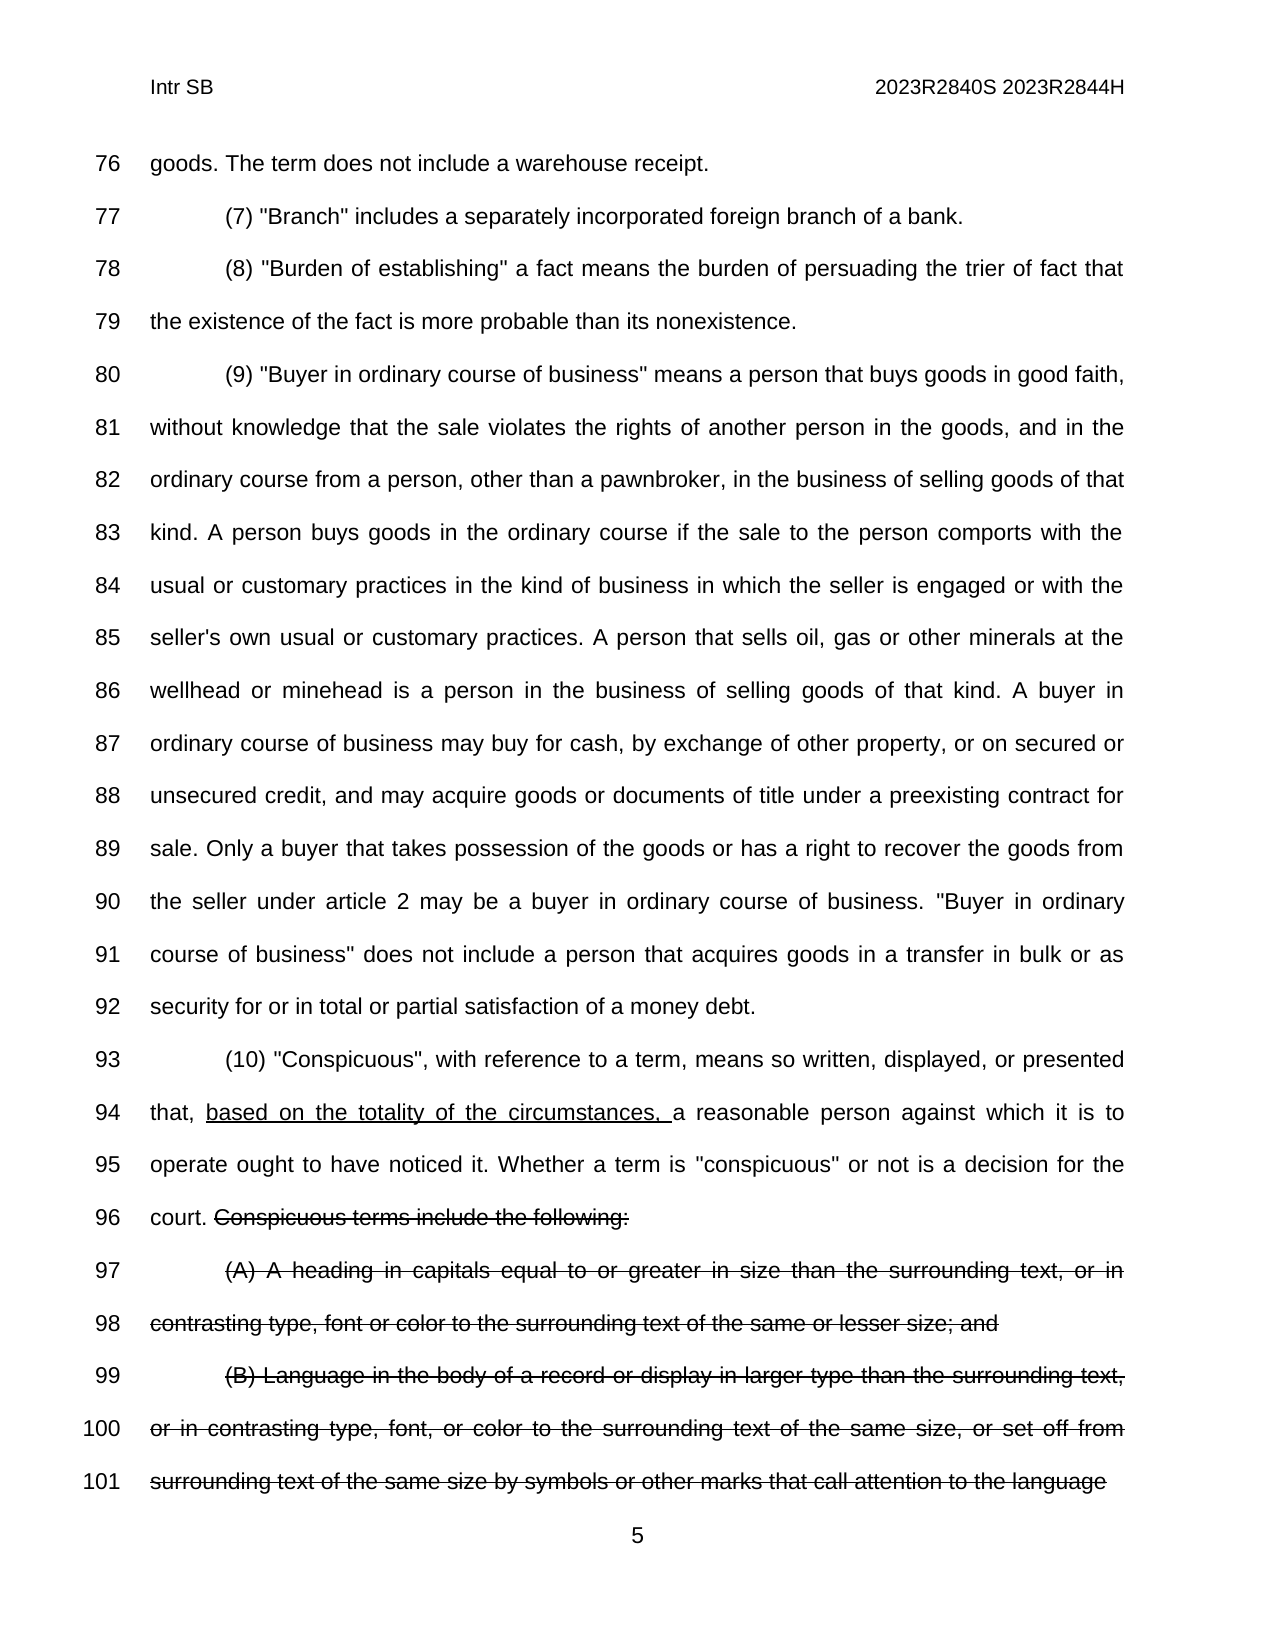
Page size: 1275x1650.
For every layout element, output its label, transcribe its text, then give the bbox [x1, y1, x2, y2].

text (7) Branch includes a separately incorporated foreign branch of a bank. [150, 203, 1125, 229]
text (B) Language in the body of a record or display in larger type than the surrounding text, or in contrasting type, font, or color to the surrounding text of the same size, or set off from surrounding text of the same size by symbols or other marks that call attention to the language [150, 1430, 1125, 1494]
text (10) Conspicuous, with reference to a term, means so written, displayed, or presented that, based on the totality of the circumstances, a reasonable person against which it is to operate ought to have noticed it. Whether a term is conspicuous or not is a decision for the court. Conspicuous terms include the following: [150, 1046, 1125, 1231]
text (A) A heading in capitals equal to or greater in size than the surrounding text, or in contrasting type, font or color to the surrounding text of the same or lesser size; and [150, 1257, 1125, 1336]
text (8) Burden of establishing a fact means the burden of persuading the trier of fact that the existence of the fact is more probable than its nonexistence. [150, 255, 1125, 334]
text (9) Buyer in ordinary course of business means a person that buys goods in good faith, without knowledge that the sale violates the rights of another person in the goods, and in the ordinary course from a person, other than a pawnbroker, in the business of selling goods of that kind. A person buys goods in the ordinary course if the sale to the person comports with the usual or customary practices in the kind of business in which the seller is engaged or with the sellers own usual or customary practices. A person that sells oil, gas or other minerals at the wellhead or minehead is a person in the business of selling goods of that kind. A buyer in ordinary course of business may buy for cash, by exchange of other property, or on secured or unsecured credit, and may acquire goods or documents of title under a preexisting contract for sale. Only a buyer that takes possession of the goods or has a right to recover the goods from the seller under article 2 may be a buyer in ordinary course of business. Buyer in ordinary course of business does not include a person that acquires goods in a transfer in bulk or as security for or in total or partial satisfaction of a money debt. [150, 361, 1125, 1020]
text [150, 150, 1125, 176]
text (B) Language in the body of a record or display in larger type than the surrounding text, or in contrasting type, font, or color to the surrounding text of the same size, or set off from surrounding text of the same size by symbols or other marks that call attention to the language [150, 1362, 1125, 1429]
